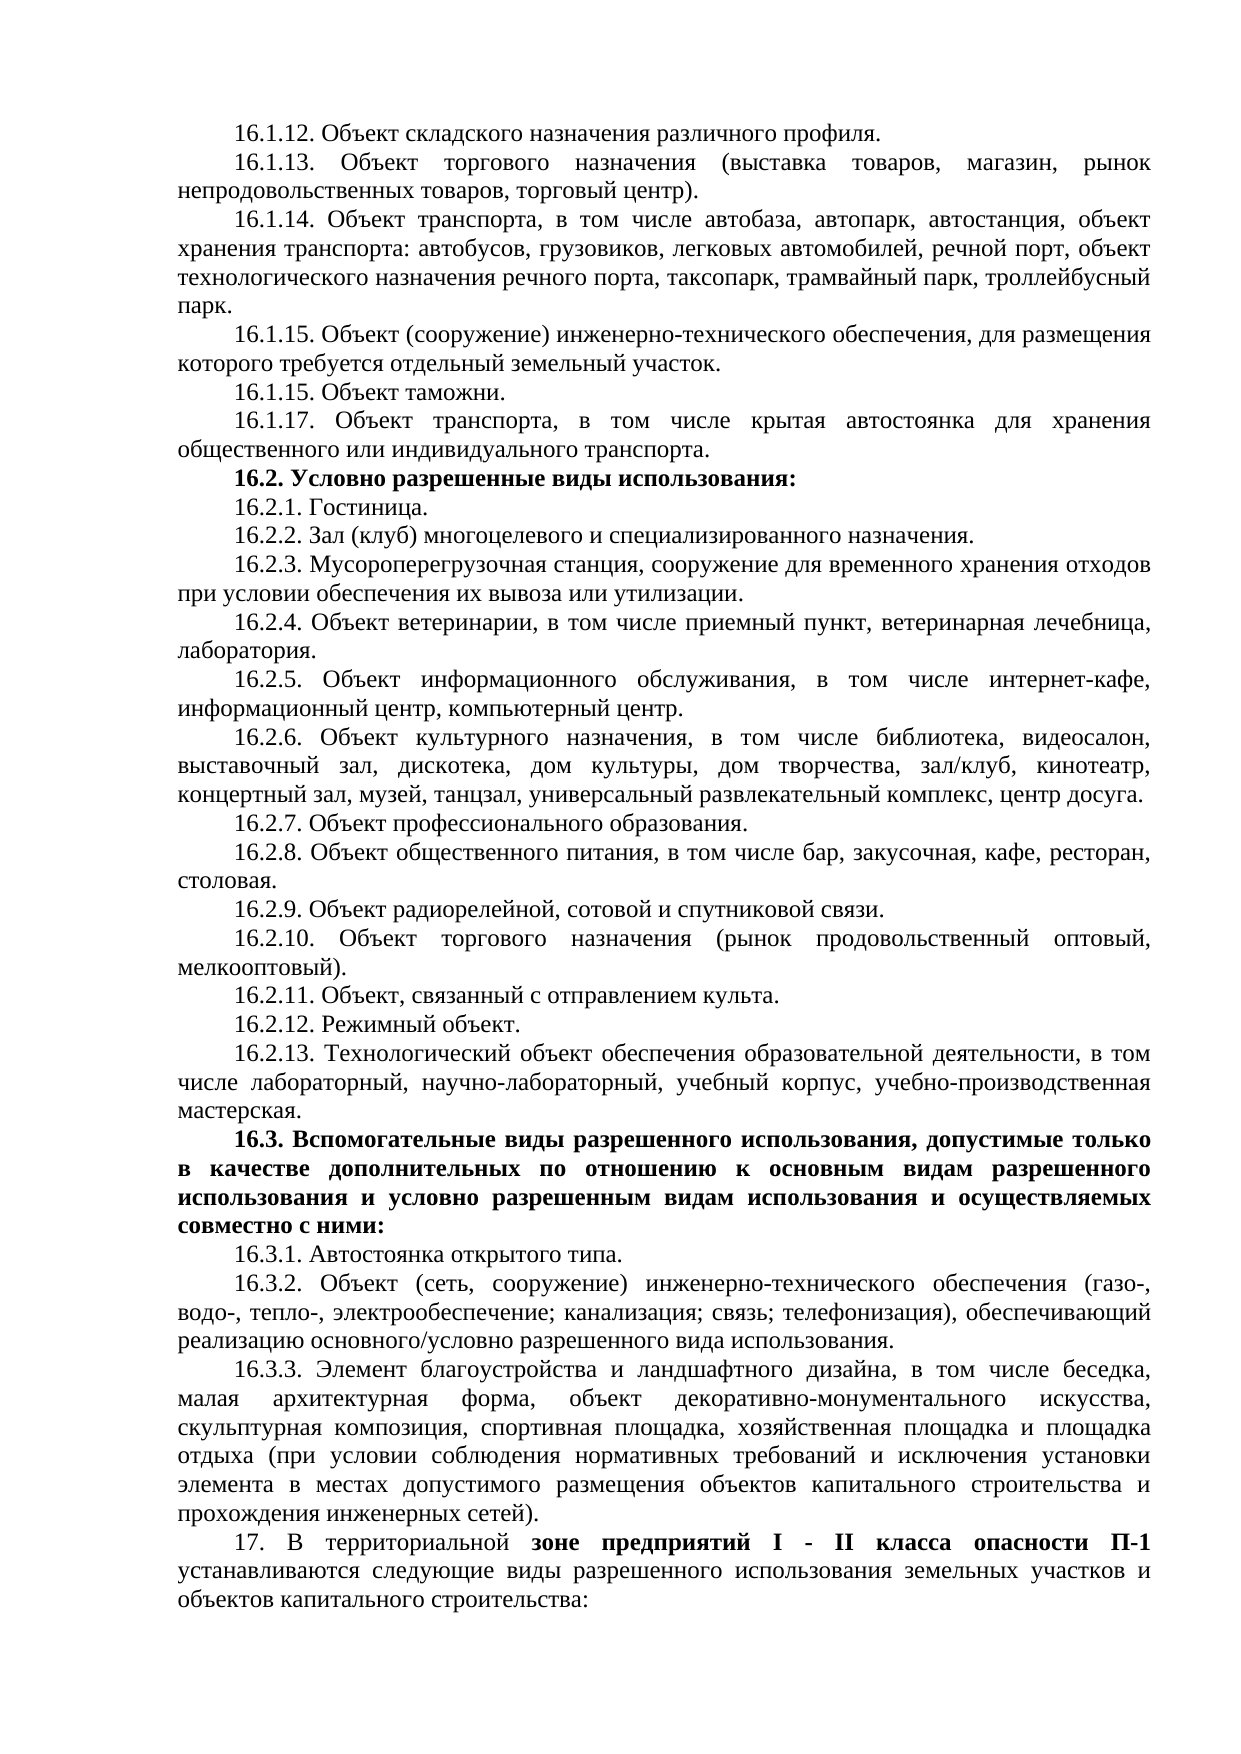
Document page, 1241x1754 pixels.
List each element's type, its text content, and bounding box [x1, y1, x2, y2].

text 16.2.3. Мусороперегрузочная станция, сооружение для временного хранения отходов при условии обеспечения их вывоза или утилизации. [177, 549, 1152, 607]
text 16.2.7. Объект профессионального образования. [177, 808, 1152, 837]
text 16.2.9. Объект радиорелейной, сотовой и спутниковой связи. [177, 894, 1152, 923]
text 16.1.12. Объект складского назначения различного профиля. [177, 118, 1152, 147]
text 16.2.4. Объект ветеринарии, в том числе приемный пункт, ветеринарная лечебница, лаборатория. [177, 607, 1152, 664]
text 17. В территориальной зоне предприятий I - II класса опасности П-1 устанавливаются следующие виды разрешенного использования земельных участков и объектов капитального строительства: [177, 1527, 1152, 1613]
text 16.1.17. Объект транспорта, в том числе крытая автостоянка для хранения общественного или индивидуального транспорта. [177, 406, 1152, 463]
text 16.2. Условно разрешенные виды использования: [177, 463, 1152, 492]
text 16.1.15. Объект (сооружение) инженерно-технического обеспечения, для размещения которого требуется отдельный земельный участок. [177, 319, 1152, 377]
text 16.3.3. Элемент благоустройства и ландшафтного дизайна, в том числе беседка, малая архитектурная форма, объект декоративно-монументального искусства, скульптурная композиция, спортивная площадка, хозяйственная площадка и площадка отдыха (при условии соблюдения нормативных требований и исключения установки элемента в местах допустимого размещения объектов капитального строительства и прохождения инженерных сетей). [177, 1354, 1152, 1527]
text 16.2.8. Объект общественного питания, в том числе бар, закусочная, кафе, ресторан, столовая. [177, 837, 1152, 894]
text 16.2.1. Гостиница. [177, 492, 1152, 521]
text 16.1.13. Объект торгового назначения (выставка товаров, магазин, рынок непродовольственных товаров, торговый центр). [177, 147, 1152, 204]
text 16.2.6. Объект культурного назначения, в том числе библиотека, видеосалон, выставочный зал, дискотека, дом культуры, дом творчества, зал/клуб, кинотеатр, концертный зал, музей, танцзал, универсальный развлекательный комплекс, центр досуга. [177, 722, 1152, 808]
text 16.2.5. Объект информационного обслуживания, в том числе интернет-кафе, информационный центр, компьютерный центр. [177, 664, 1152, 722]
text 16.2.2. Зал (клуб) многоцелевого и специализированного назначения. [177, 521, 1152, 549]
text 16.3. Вспомогательные виды разрешенного использования, допустимые только в качестве дополнительных по отношению к основным видам разрешенного использования и условно разрешенным видам использования и осуществляемых совместно с ними: [177, 1124, 1152, 1239]
text 16.3.2. Объект (сеть, сооружение) инженерно-технического обеспечения (газо-, водо-, тепло-, электрообеспечение; канализация; связь; телефонизация), обеспечивающий реализацию основного/условно разрешенного вида использования. [177, 1268, 1152, 1354]
text 16.1.15. Объект таможни. [177, 377, 1152, 406]
text 16.2.10. Объект торгового назначения (рынок продовольственный оптовый, мелкооптовый). [177, 923, 1152, 981]
text 16.2.11. Объект, связанный с отправлением культа. [177, 981, 1152, 1009]
text 16.2.13. Технологический объект обеспечения образовательной деятельности, в том числе лабораторный, научно-лабораторный, учебный корпус, учебно-производственная мастерская. [177, 1038, 1152, 1124]
text 16.3.1. Автостоянка открытого типа. [177, 1239, 1152, 1268]
text 16.1.14. Объект транспорта, в том числе автобаза, автопарк, автостанция, объект хранения транспорта: автобусов, грузовиков, легковых автомобилей, речной порт, объект технологического назначения речного порта, таксопарк, трамвайный парк, троллейбусный парк. [177, 204, 1152, 319]
text 16.2.12. Режимный объект. [177, 1009, 1152, 1038]
